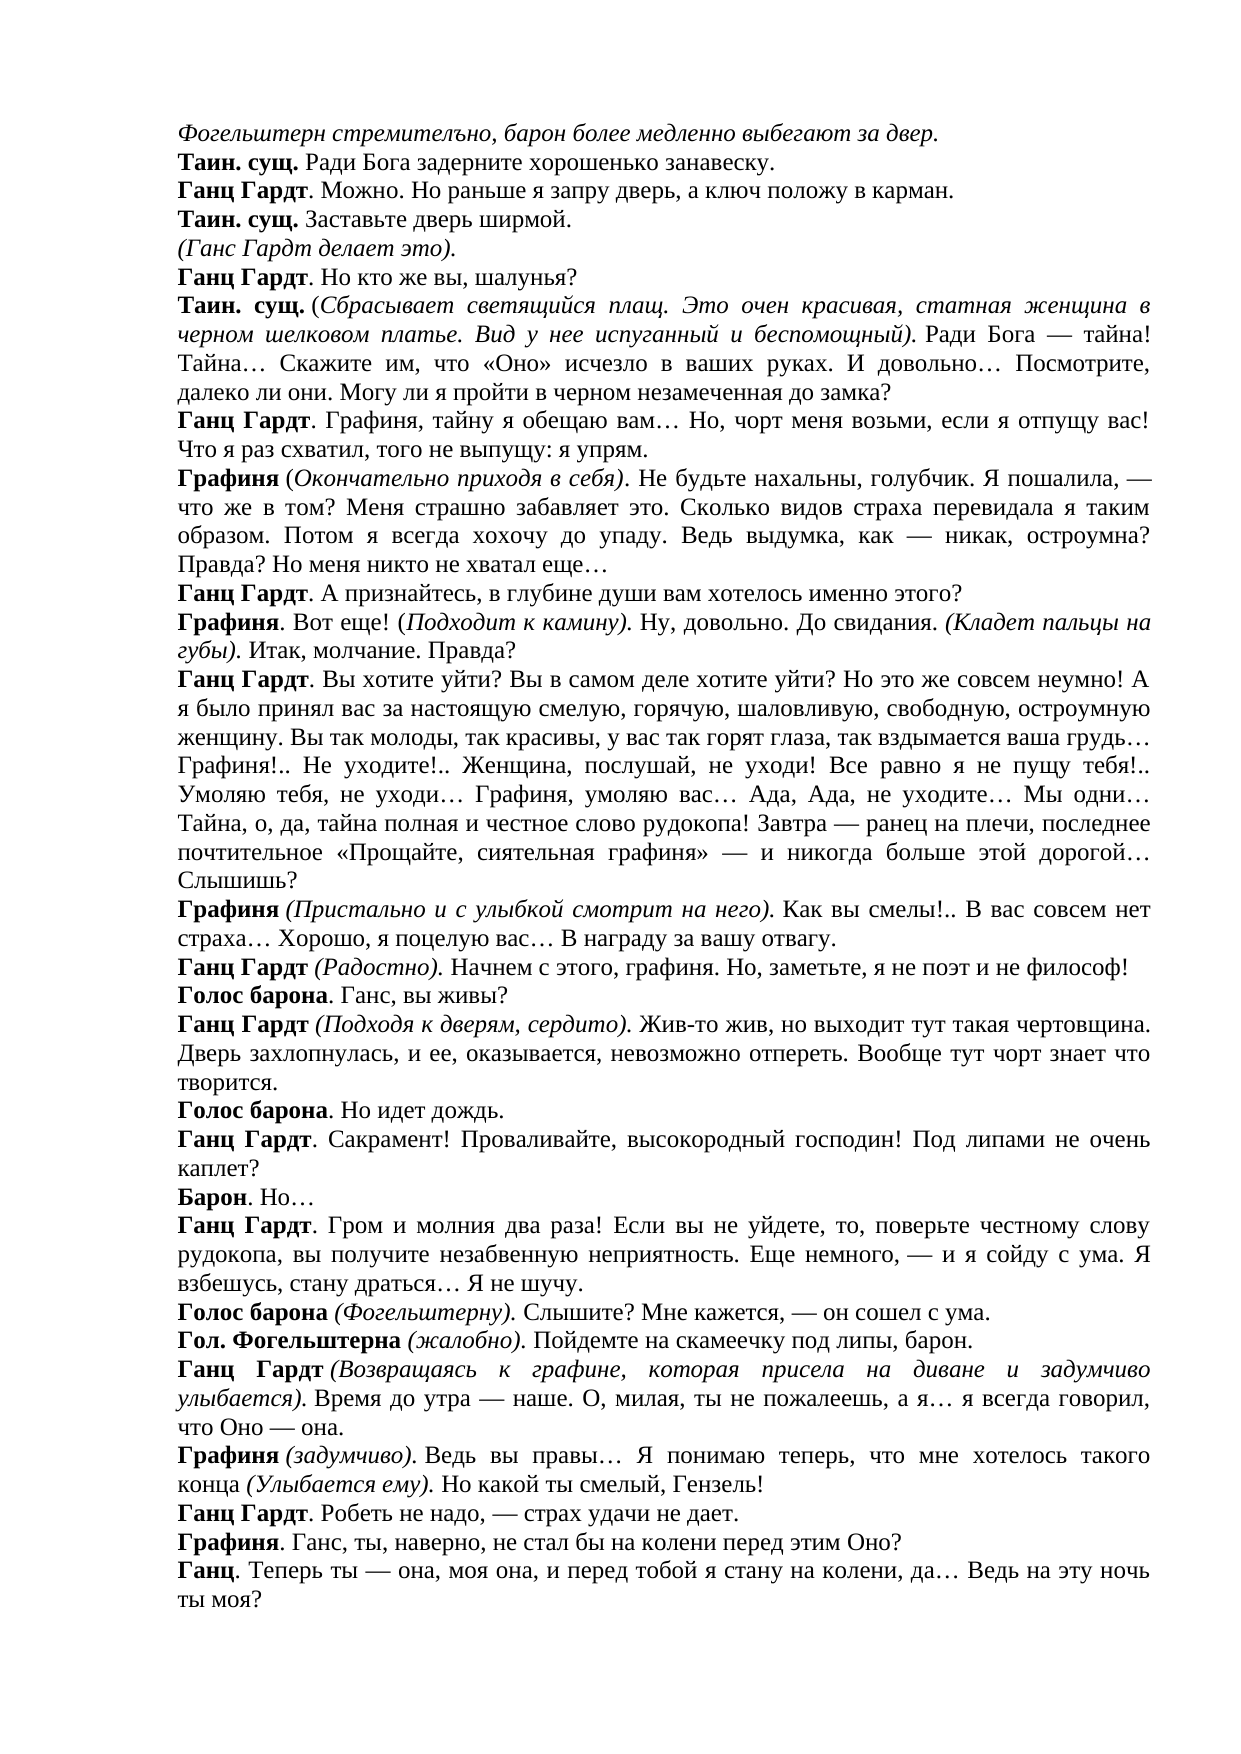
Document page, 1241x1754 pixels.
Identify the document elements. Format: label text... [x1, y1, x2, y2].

text (Ганс Гардт делает это). [177, 233, 1152, 262]
text Ганц Гардт. Вы хотите уйти? Вы в самом деле хотите уйти? Но это же совсем неумно! А я было принял вас за настоящую смелую, горячую, шаловливую, свободную, остроумную женщину. Вы так молоды, так красивы, у вас так горят глаза, так вздымается ваша грудь… Графиня!.. Не уходите!.. Женщина, послушай, не уходи! Все равно я не пущу тебя!.. Умоляю тебя, не уходи… Графиня, умоляю вас… Ада, Ада, не уходите… Мы одни… Тайна, о, да, тайна полная и честное слово рудокопа! Завтра — ранец на плечи, последнее почтительное «Прощайте, сиятельная графиня» — и никогда больше этой дорогой… Слышишь? [177, 664, 1152, 894]
text Голос барона. Ганс, вы живы? [177, 981, 1152, 1009]
text Графиня (Пристально и с улыбкой смотрит на него). Как вы смелы!.. В вас совсем нет страха… Хорошо, я поцелую вас… В награду за вашу отвагу. [177, 894, 1152, 952]
text Графиня (задумчиво). Ведь вы правы… Я понимаю теперь, что мне хотелось такого конца (Улыбается ему). Но какой ты смелый, Гензель! [177, 1441, 1152, 1498]
text Ганц Гардт. Графиня, тайну я обещаю вам… Но, чорт меня возьми, если я отпущу вас! Что я раз схватил, того не выпущу: я упрям. [177, 406, 1152, 463]
text Ганц. Теперь ты — она, моя она, и перед тобой я стану на колени, да… Ведь на эту ночь ты моя? [177, 1556, 1152, 1613]
text Ганц Гардт (Радостно). Начнем с этого, графиня. Но, заметьте, я не поэт и не философ! [177, 952, 1152, 981]
text Голос барона. Но идет дождь. [177, 1096, 1152, 1124]
text Ганц Гардт. Но кто же вы, шалунья? [177, 262, 1152, 291]
text Барон. Но… [177, 1182, 1152, 1211]
text Ганц Гардт. Можно. Но раньше я запру дверь, а ключ положу в карман. [177, 176, 1152, 204]
text Фогельштерн стремителъно, барон более медленно выбегают за двер. [177, 118, 1152, 147]
text Таин. сущ. Заставьте дверь ширмой. [177, 204, 1152, 233]
text Ганц Гардт. Гром и молния два раза! Если вы не уйдете, то, поверьте честному слову рудокопа, вы получите незабвенную неприятность. Еще немного, — и я сойду с ума. Я взбешусь, стану драться… Я не шучу. [177, 1211, 1152, 1297]
text Графиня. Вот еще! (Подходит к камину). Ну, довольно. До свидания. (Кладет пальцы на губы). Итак, молчание. Правда? [177, 607, 1152, 664]
text Графиня (Окончательно приходя в себя). Не будьте нахальны, голубчик. Я пошалила, — что же в том? Меня страшно забавляет это. Сколько видов страха перевидала я таким образом. Потом я всегда хохочу до упаду. Ведь выдумка, как — никак, остроумна? Правда? Но меня никто не хватал еще… [177, 463, 1152, 578]
text Ганц Гардт. Робеть не надо, — страх удачи не дает. [177, 1498, 1152, 1527]
text Гол. Фогельштерна (жалобно). Пойдемте на скамеечку под липы, барон. [177, 1326, 1152, 1354]
text Ганц Гардт (Возвращаясь к графине, которая присела на диване и задумчиво улыбается). Время до утра — наше. О, милая, ты не пожалеешь, а я… я всегда говорил, что Оно — она. [177, 1354, 1152, 1441]
text Ганц Гардт. А признайтесь, в глубине души вам хотелось именно этого? [177, 578, 1152, 607]
text Ганц Гардт. Сакрамент! Проваливайте, высокородный господин! Под липами не очень каплет? [177, 1124, 1152, 1182]
text Голос барона (Фогельштерну). Слышите? Мне кажется, — он сошел с ума. [177, 1297, 1152, 1326]
text Графиня. Ганс, ты, наверно, не стал бы на колени перед этим Оно? [177, 1527, 1152, 1556]
text Таин. сущ. Ради Бога задерните хорошенько занавеску. [177, 147, 1152, 176]
text Таин. сущ. (Сбрасывает светящийся плащ. Это очен красивая, статная женщина в черном шелковом платье. Вид у нее испуганный и беспомощный). Ради Бога — тайна! Тайна… Скажите им, что «Оно» исчезло в ваших руках. И довольно… Посмотрите, далеко ли они. Могу ли я пройти в черном незамеченная до замка? [177, 291, 1152, 406]
text Ганц Гардт (Подходя к дверям, сердито). Жив-то жив, но выходит тут такая чертовщина. Дверь захлопнулась, и ее, оказывается, невозможно отпереть. Вообще тут чорт знает что творится. [177, 1009, 1152, 1096]
